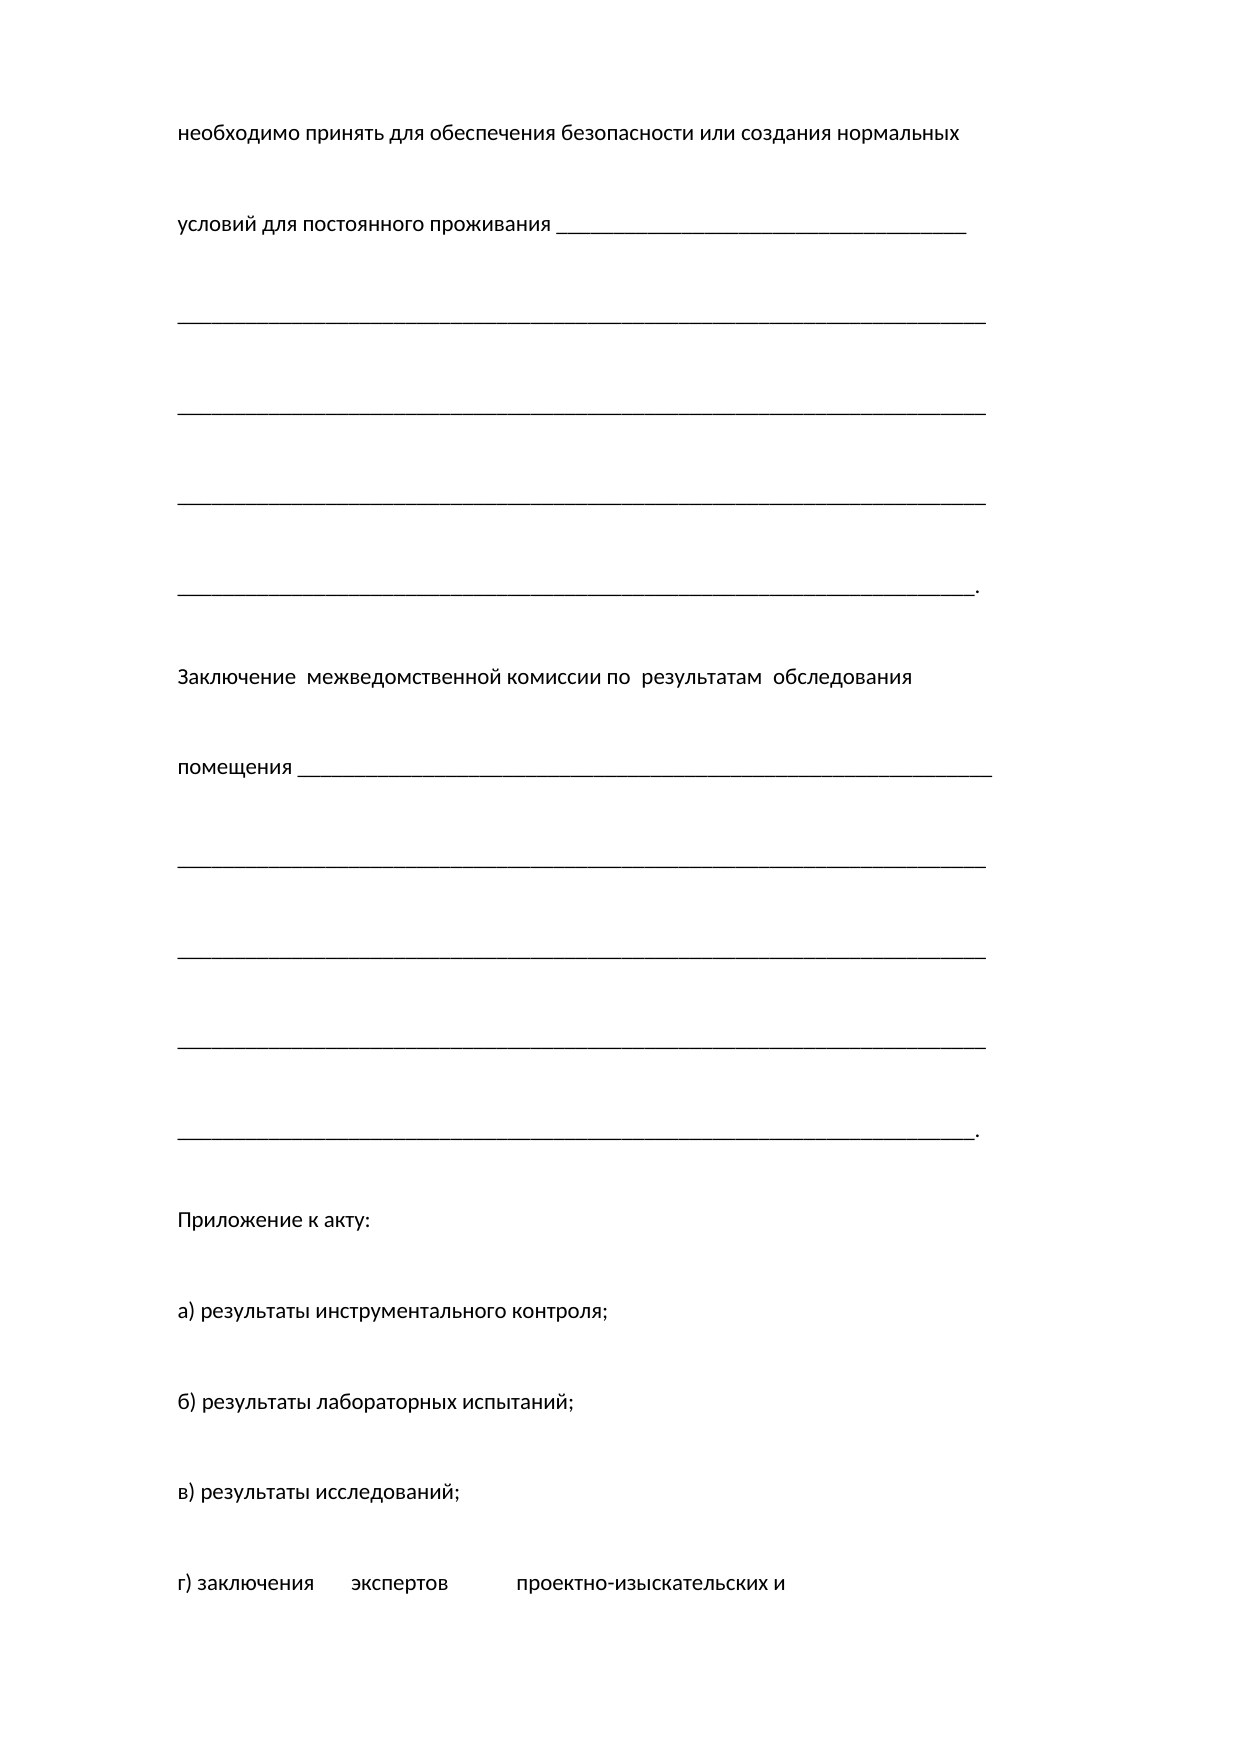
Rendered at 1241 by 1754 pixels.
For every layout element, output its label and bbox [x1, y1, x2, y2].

text [177, 118, 1152, 1626]
